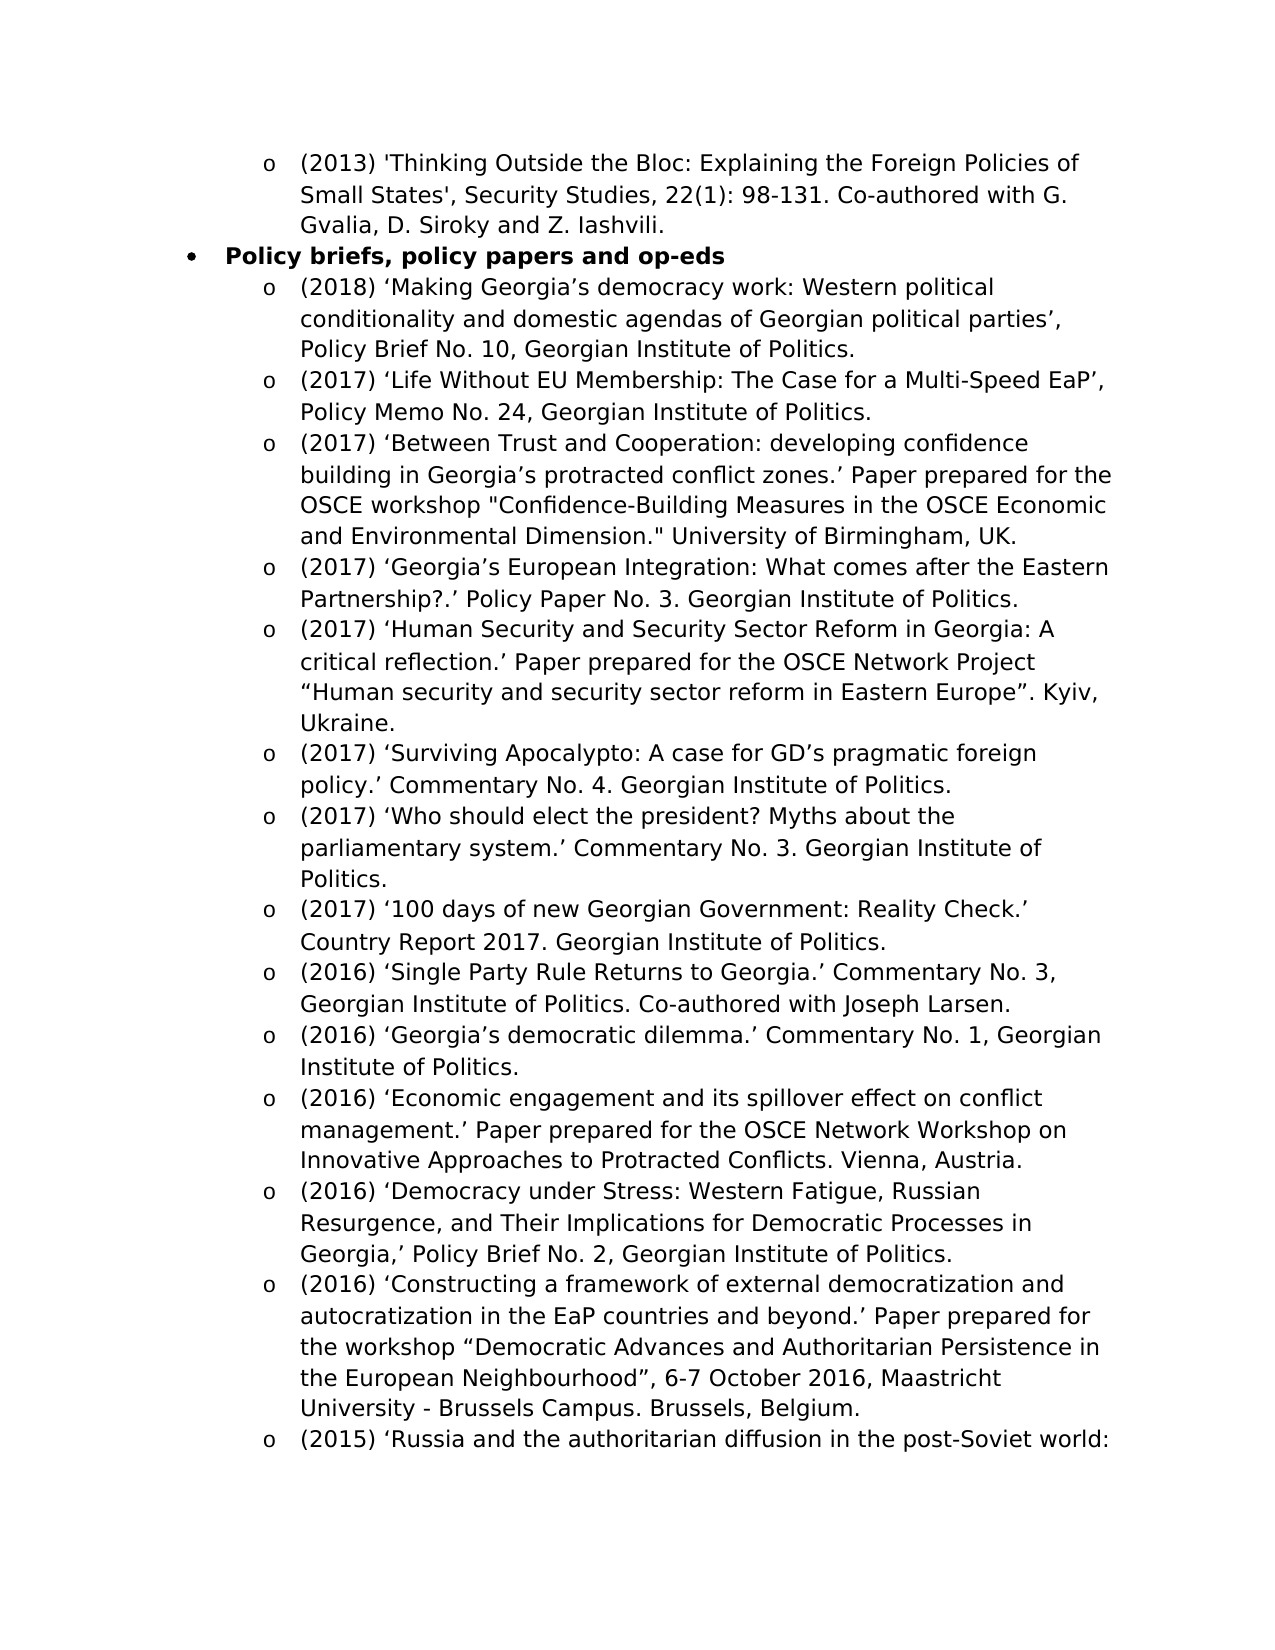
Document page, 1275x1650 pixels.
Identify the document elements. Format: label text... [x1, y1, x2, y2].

list (2013) 'Thinking Outside the Bloc: Explaining the Foreign Policies of Small States', Security Studies, 22(1): 98-131. Co-authored with G. Gvalia, D. Siroky and Z. Iashvili. [262, 150, 1125, 239]
list Policy briefs, policy papers and op-eds [187, 243, 1125, 270]
list (2016) ‘Constructing a framework of external democratization and autocratization in the EaP countries and beyond.’ Paper prepared for the workshop “Democratic Advances and Authoritarian Persistence in the European Neighbourhood”, 6-7 October 2016, Maastricht University - Brussels Campus. Brussels, Belgium. [262, 1271, 1125, 1422]
list (2017) ‘Between Trust and Cooperation: developing confidence building in Georgia’s protracted conflict zones.’ Paper prepared for the OSCE workshop "Confidence-Building Measures in the OSCE Economic and Environmental Dimension." University of Birmingham, UK. [262, 430, 1125, 550]
list (2018) ‘Making Georgia’s democracy work: Western political conditionality and domestic agendas of Georgian political parties’, Policy Brief No. 10, Georgian Institute of Politics. [262, 274, 1125, 363]
list (2017) ‘Human Security and Security Sector Reform in Georgia: A critical reflection.’ Paper prepared for the OSCE Network Project “Human security and security sector reform in Eastern Europe”. Kyiv, Ukraine. [262, 617, 1125, 737]
list (2017) ‘Georgia’s European Integration: What comes after the Eastern Partnership?.’ Policy Paper No. 3. Georgian Institute of Politics. [262, 554, 1125, 613]
list (2016) ‘Economic engagement and its spillover effect on conflict management.’ Paper prepared for the OSCE Network Workshop on Innovative Approaches to Protracted Conflicts. Vienna, Austria. [262, 1085, 1125, 1174]
list (2017) ‘100 days of new Georgian Government: Reality Check.’ Country Report 2017. Georgian Institute of Politics. [262, 897, 1125, 955]
list (2017) ‘Life Without EU Membership: The Case for a Multi-Speed EaP’, Policy Memo No. 24, Georgian Institute of Politics. [262, 367, 1125, 426]
list (2015) ‘Russia and the authoritarian diffusion in the post-Soviet world: [262, 1426, 1125, 1454]
list (2016) ‘Georgia’s democratic dilemma.’ Commentary No. 1, Georgian Institute of Politics. [262, 1022, 1125, 1081]
list (2017) ‘Who should elect the president? Myths about the parliamentary system.’ Commentary No. 3. Georgian Institute of Politics. [262, 803, 1125, 893]
list (2016) ‘Democracy under Stress: Western Fatigue, Russian Resurgence, and Their Implications for Democratic Processes in Georgia,’ Policy Brief No. 2, Georgian Institute of Politics. [262, 1178, 1125, 1267]
list (2017) ‘Surviving Apocalypto: A case for GD’s pragmatic foreign policy.’ Commentary No. 4. Georgian Institute of Politics. [262, 741, 1125, 799]
list (2016) ‘Single Party Rule Returns to Georgia.’ Commentary No. 3, Georgian Institute of Politics. Co-authored with Joseph Larsen. [262, 959, 1125, 1018]
